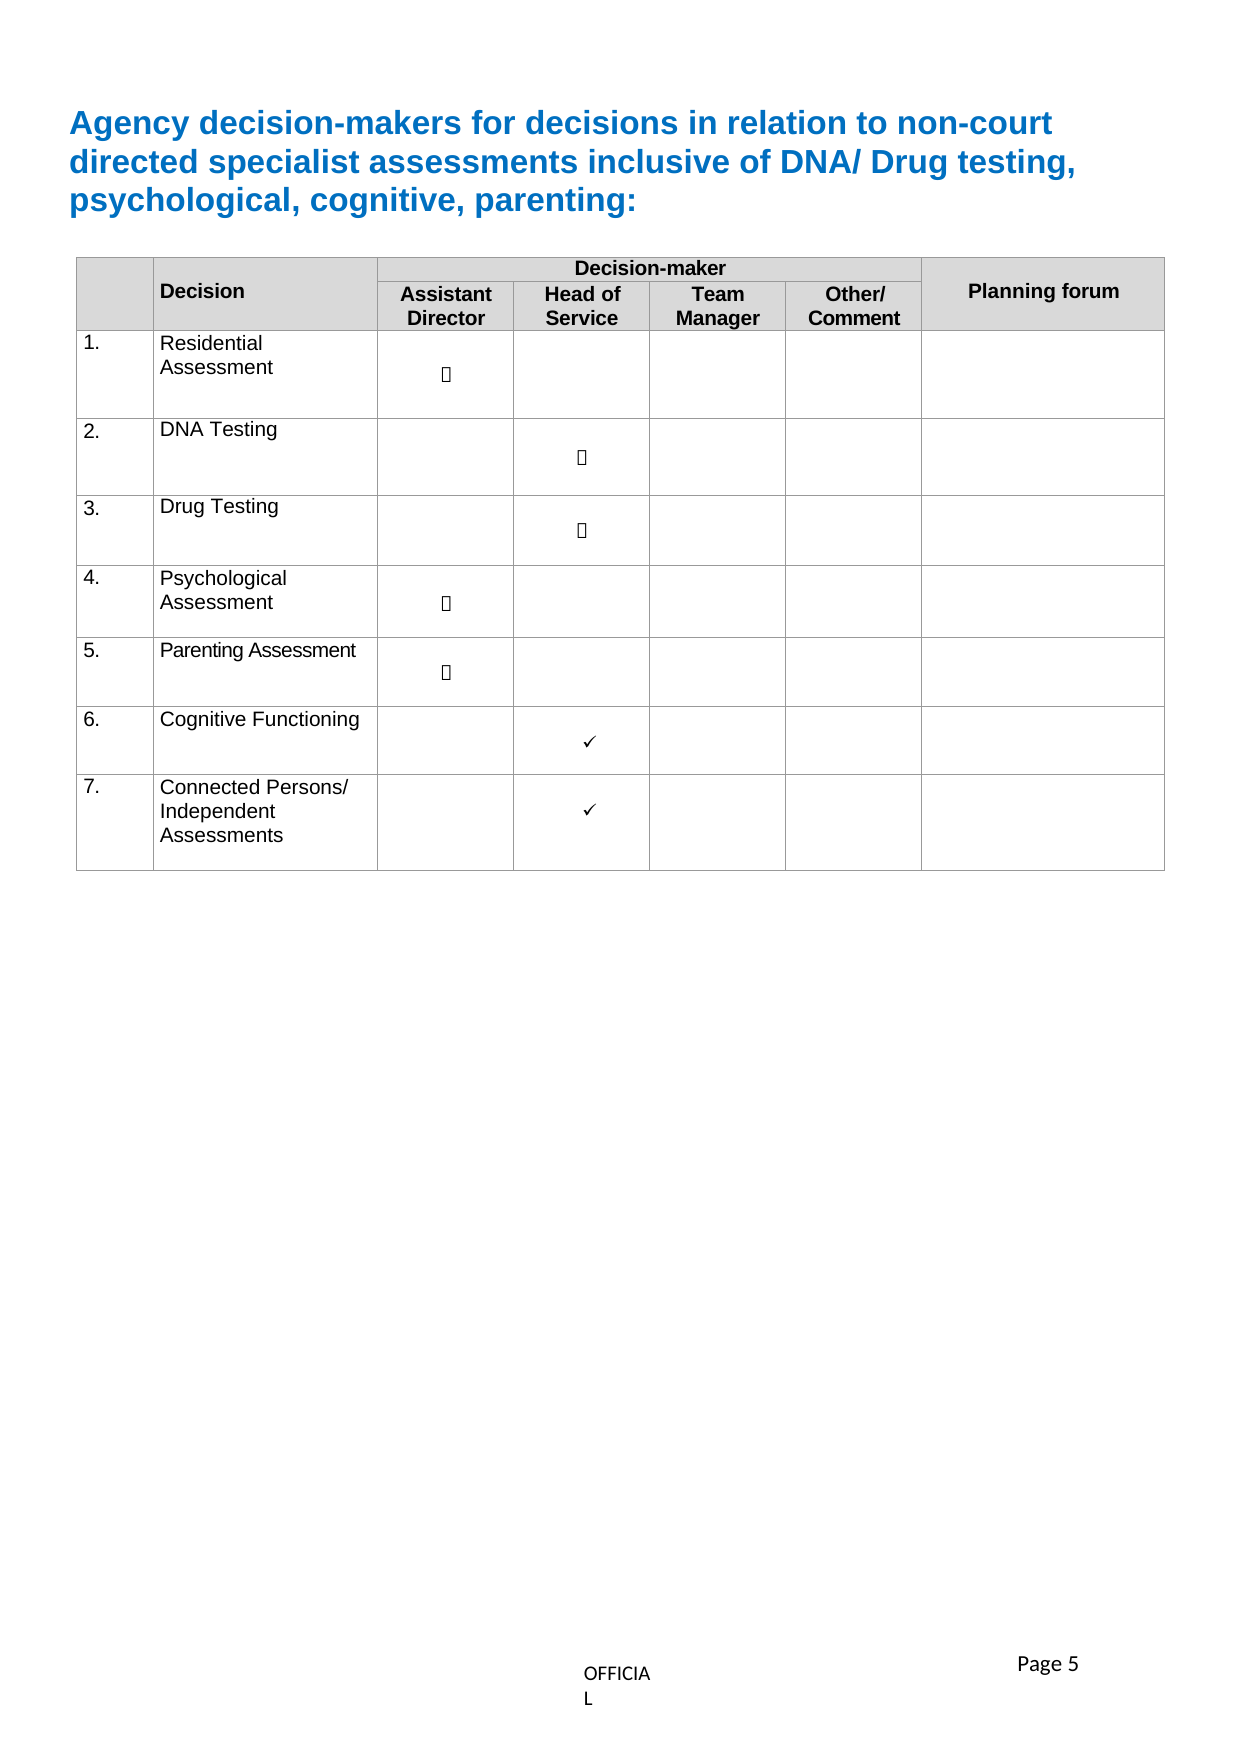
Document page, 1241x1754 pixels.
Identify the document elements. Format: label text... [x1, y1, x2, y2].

table_cell 6. [77, 707, 153, 774]
table_cell [786, 566, 921, 637]
table_cell [650, 775, 785, 869]
table_cell [786, 638, 921, 706]
table_cell Other/ Comment [786, 282, 921, 330]
subtitle Agency decision-makers for decisions in relation to non-court directed specialist assessments inclusive of DNA/ Drug testing, psychological, cognitive, parenting: [69, 103, 1176, 219]
table_cell [650, 707, 785, 774]
table_cell 3. [77, 496, 153, 564]
table_cell [922, 566, 1164, 637]
table_cell [786, 419, 921, 495]
table_cell DNA Testing [154, 419, 377, 495]
table_cell [922, 775, 1164, 869]
table_cell  [514, 419, 649, 495]
table_cell Residential Assessment [154, 331, 377, 418]
table_cell [514, 638, 649, 706]
table_header Planning forum [922, 258, 1164, 330]
table_cell  [378, 566, 513, 637]
table_cell 7. [77, 775, 153, 869]
table_cell Psychological Assessment [154, 566, 377, 637]
table_cell Team Manager [650, 282, 785, 330]
table_cell Cognitive Functioning [154, 707, 377, 774]
table_cell [650, 331, 785, 418]
table_cell Connected Persons/ Independent Assessments [154, 775, 377, 869]
table_cell 2. [77, 419, 153, 495]
table_cell [378, 707, 513, 774]
table_cell [650, 566, 785, 637]
table_cell  [378, 331, 513, 418]
table_cell Parenting Assessment [154, 638, 377, 706]
table_header Decision-maker [378, 258, 921, 281]
table_cell [922, 707, 1164, 774]
table_cell [786, 707, 921, 774]
table_cell [514, 331, 649, 418]
table_cell  [514, 496, 649, 564]
table_cell 4. [77, 566, 153, 637]
table_cell 1. [77, 331, 153, 418]
table_cell [786, 775, 921, 869]
table_cell Assistant Director [378, 282, 513, 330]
table_cell [786, 331, 921, 418]
table_cell [514, 707, 649, 774]
table_cell [922, 331, 1164, 418]
table_cell [650, 496, 785, 564]
table_cell Drug Testing [154, 496, 377, 564]
table_cell [922, 496, 1164, 564]
table_cell [514, 775, 649, 869]
table_cell Head of Service [514, 282, 649, 330]
table_cell [514, 566, 649, 637]
table_cell [378, 419, 513, 495]
table_cell [786, 496, 921, 564]
table_cell [922, 419, 1164, 495]
table_cell [650, 419, 785, 495]
table_cell [378, 496, 513, 564]
table_cell 5. [77, 638, 153, 706]
table_cell [650, 638, 785, 706]
table_header [77, 258, 153, 330]
table_cell [922, 638, 1164, 706]
table_cell  [378, 638, 513, 706]
table_cell [378, 775, 513, 869]
table_header Decision [154, 258, 377, 330]
